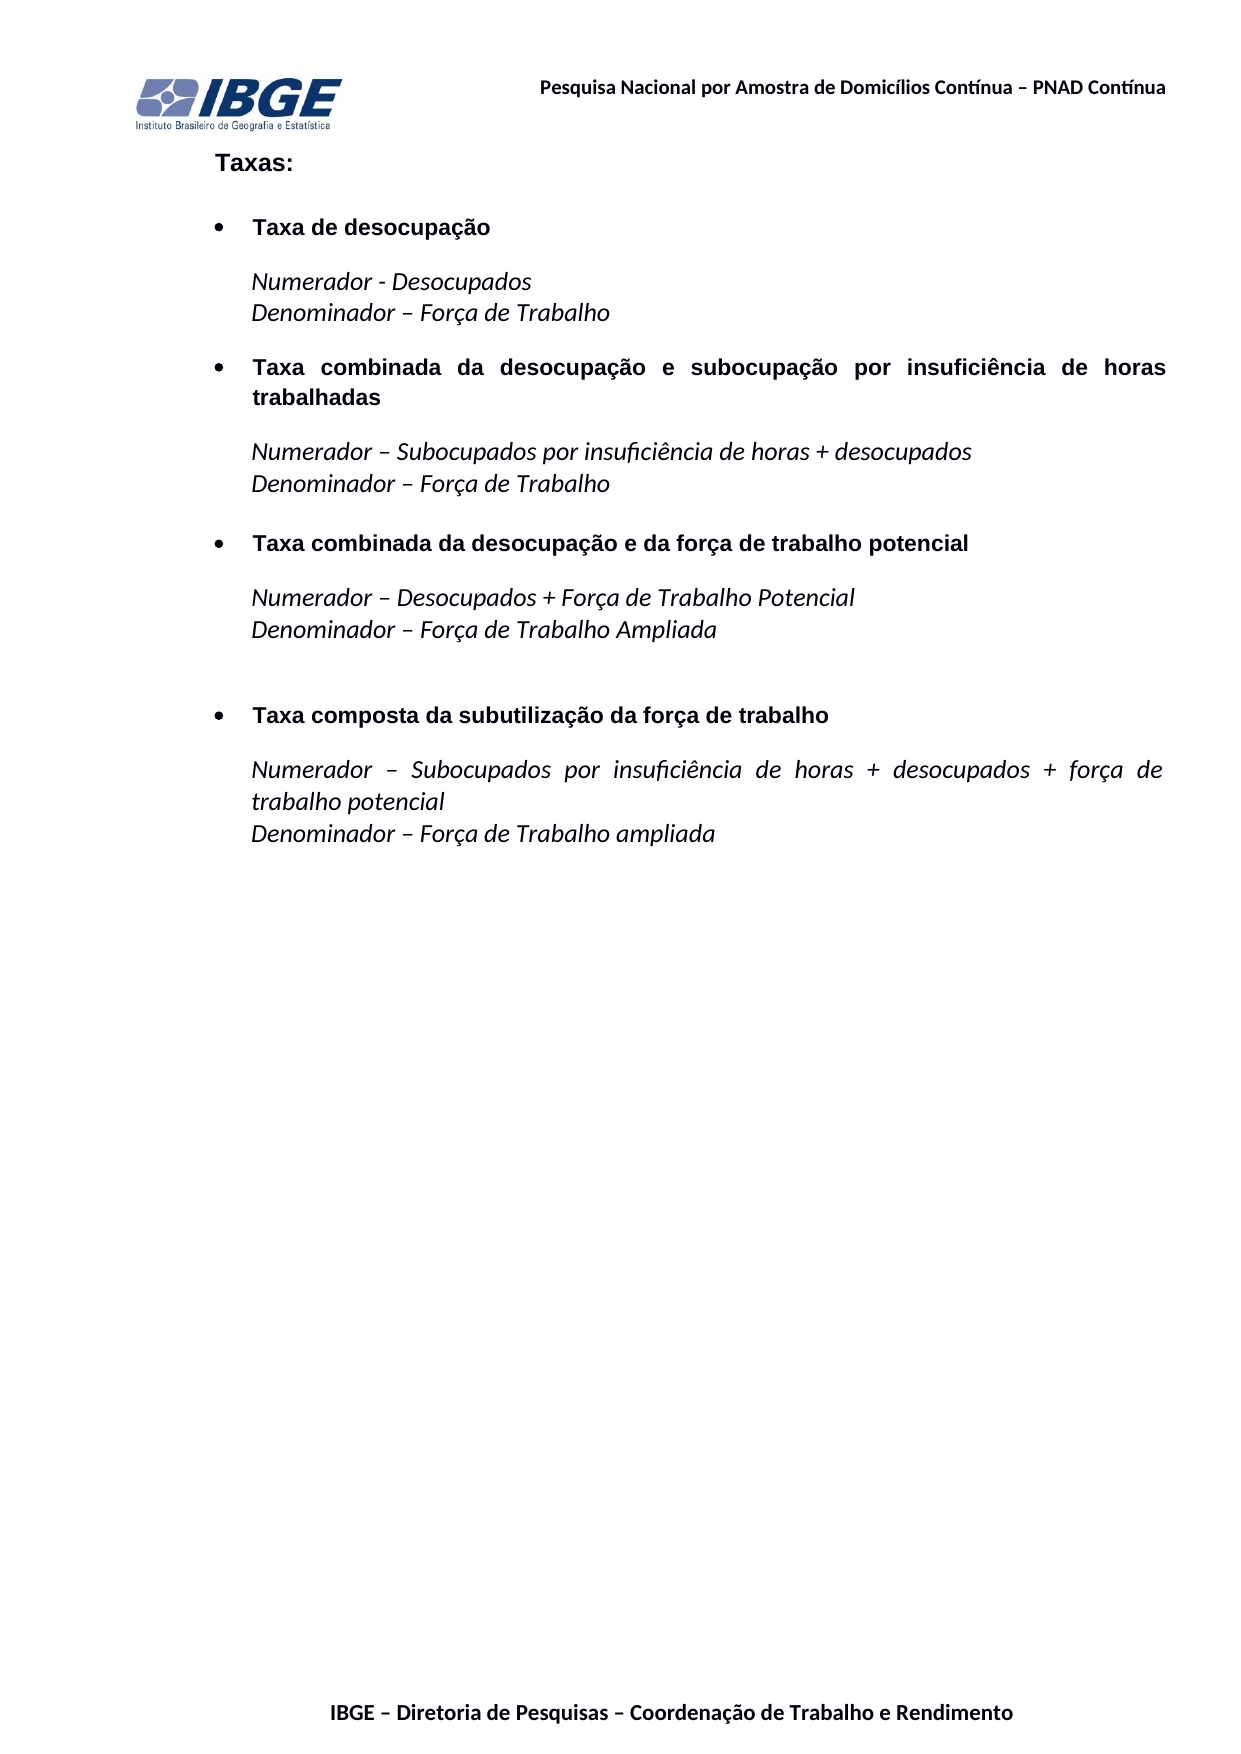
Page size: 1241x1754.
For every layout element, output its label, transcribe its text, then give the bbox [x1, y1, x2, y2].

text Denominador – Força de Trabalho [177, 467, 1167, 499]
text Denominador – Força de Trabalho Ampliada [177, 613, 1167, 645]
text Numerador - Desocupados [177, 265, 1167, 297]
text Taxas: [141, 148, 1167, 176]
list Taxa composta da subutilização da força de trabalho [215, 702, 1167, 729]
list Taxa de desocupação [215, 214, 1167, 240]
list Taxa combinada da desocupação e da força de trabalho potencial [215, 530, 1167, 557]
text Numerador – Subocupados por insuficiência de horas + desocupados [177, 435, 1167, 467]
picture [125, 71, 345, 134]
text Numerador – Subocupados por insuficiência de horas + desocupados + força de trabalho potencial [251, 753, 1167, 817]
list Taxa combinada da desocupação e subocupação por insuficiência de horas trabalhadas [215, 354, 1167, 410]
text Denominador – Força de Trabalho ampliada [239, 817, 1167, 849]
text Numerador – Desocupados + Força de Trabalho Potencial [177, 581, 1167, 613]
text Denominador – Força de Trabalho [177, 297, 1167, 328]
